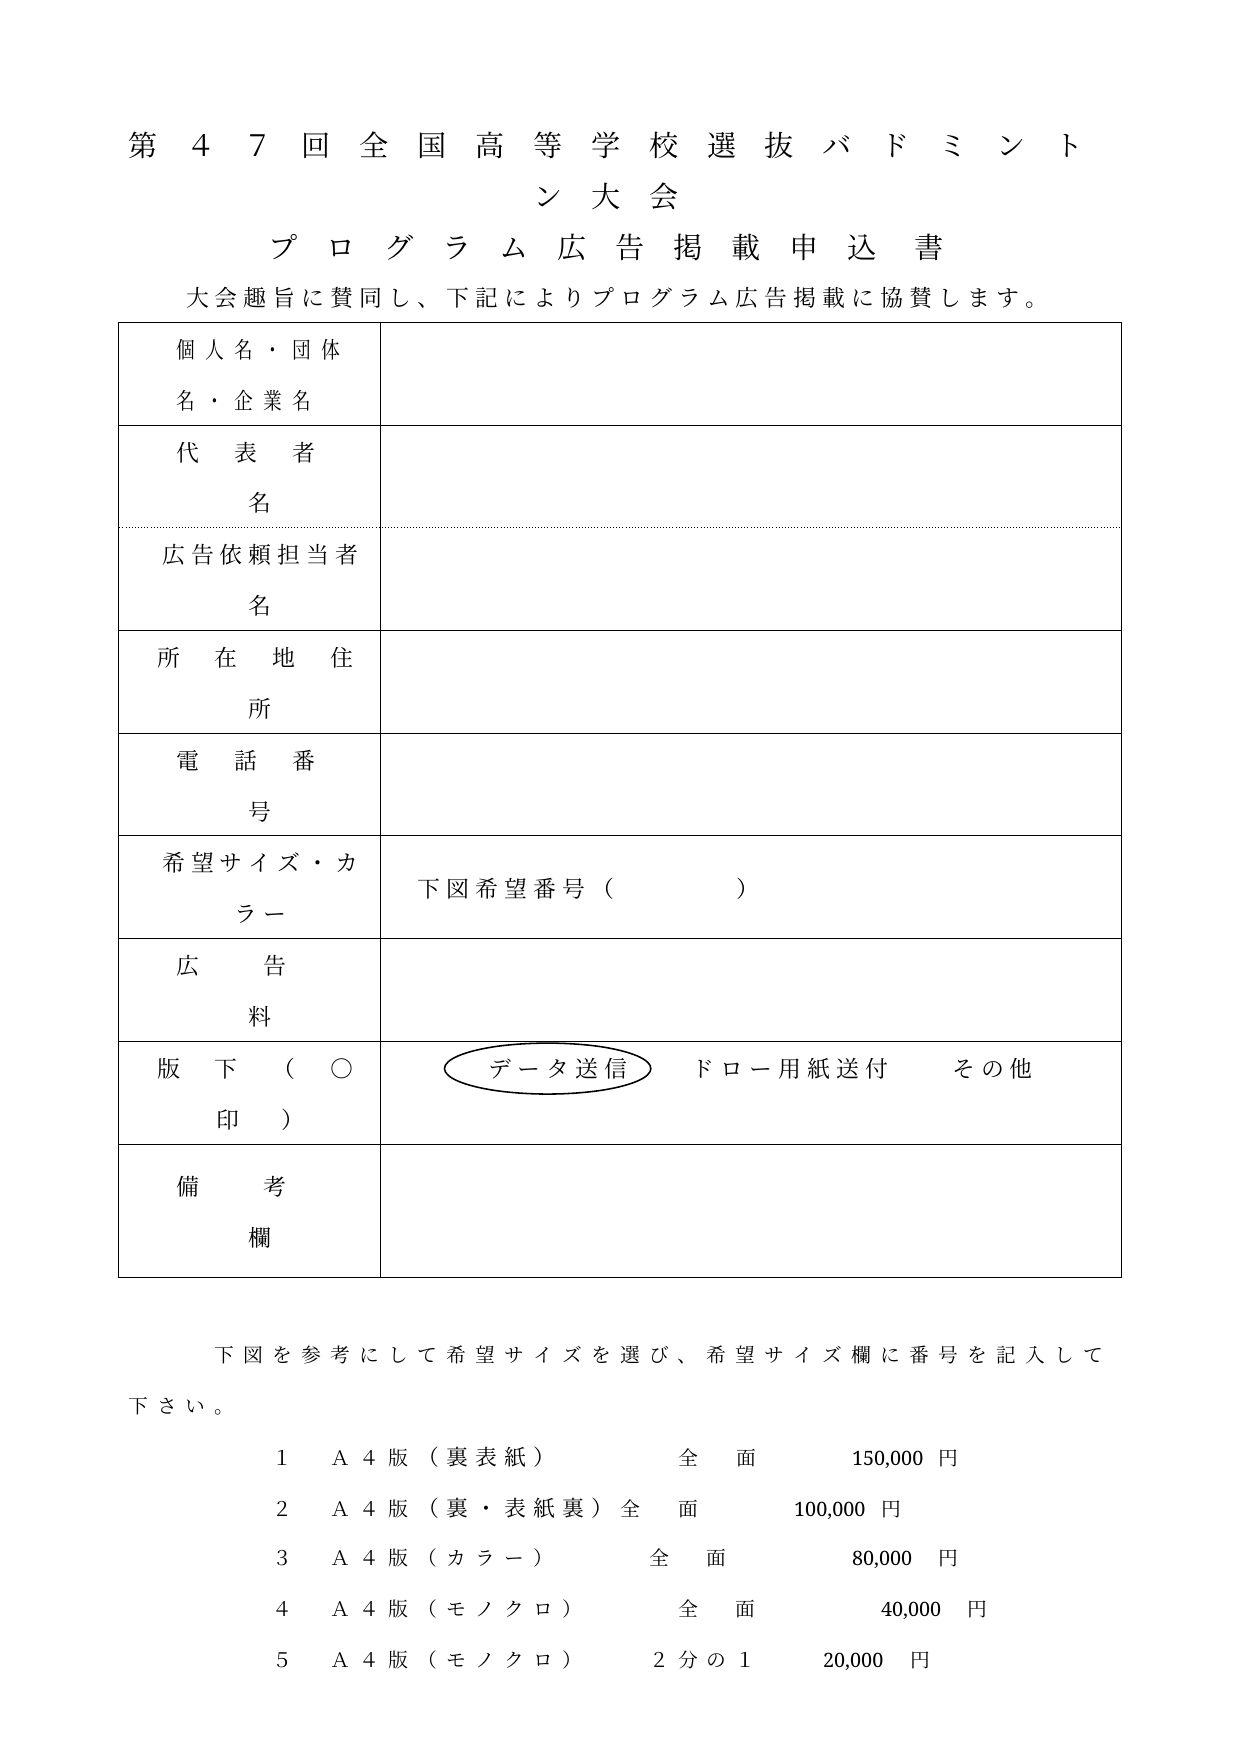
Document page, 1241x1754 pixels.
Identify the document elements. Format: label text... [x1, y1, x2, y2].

text プログラム広告掲載申込書 [128, 220, 1112, 271]
table_header [381, 323, 1121, 424]
table_cell 電話番号 [119, 734, 380, 835]
table_cell 版下（○印） [119, 1042, 380, 1143]
text 下図を参考にして希望サイズを選び、希望サイズ欄に番号を記入して下さい。 [128, 1328, 1112, 1430]
table_cell [381, 631, 1121, 733]
text ４ Ａ４版（モノクロ） 全 面 40,000円 [128, 1583, 1112, 1633]
table_header 個人名・団体名・企業名 [119, 323, 380, 424]
table_cell [381, 527, 1121, 630]
text 第４７回全国高等学校選抜バドミントン大会 [128, 118, 1112, 220]
table_cell [381, 1145, 1121, 1277]
table_cell 代表者名 [119, 426, 380, 527]
table_cell 所在地住所 [119, 631, 380, 733]
text ３ Ａ４版（カラー） 全 面 80,000円 [128, 1532, 1112, 1583]
table_cell 下図希望番号（ ） [381, 836, 1121, 938]
table_cell 広告料 [119, 939, 380, 1041]
table_cell [381, 734, 1121, 835]
table_cell 備考欄 [119, 1145, 380, 1277]
table_cell [381, 426, 1121, 527]
text 大会趣旨に賛同し、下記によりプログラム広告掲載に協賛します。 [128, 271, 1112, 322]
table_cell [381, 939, 1121, 1041]
text ５ Ａ４版（モノクロ） ２分の１ 20,000円 [128, 1633, 1112, 1684]
table_cell 希望サイズ・カラー [119, 836, 380, 938]
table_cell 広告依頼担当者名 [119, 527, 380, 630]
table_cell データ送信 ドロー用紙送付 その他 [381, 1042, 1121, 1143]
text ２ Ａ４版（裏・表紙裏）全 面 100,000円 [128, 1481, 1112, 1532]
text １ Ａ４版（裏表紙） 全 面 150,000円 [128, 1430, 1112, 1481]
